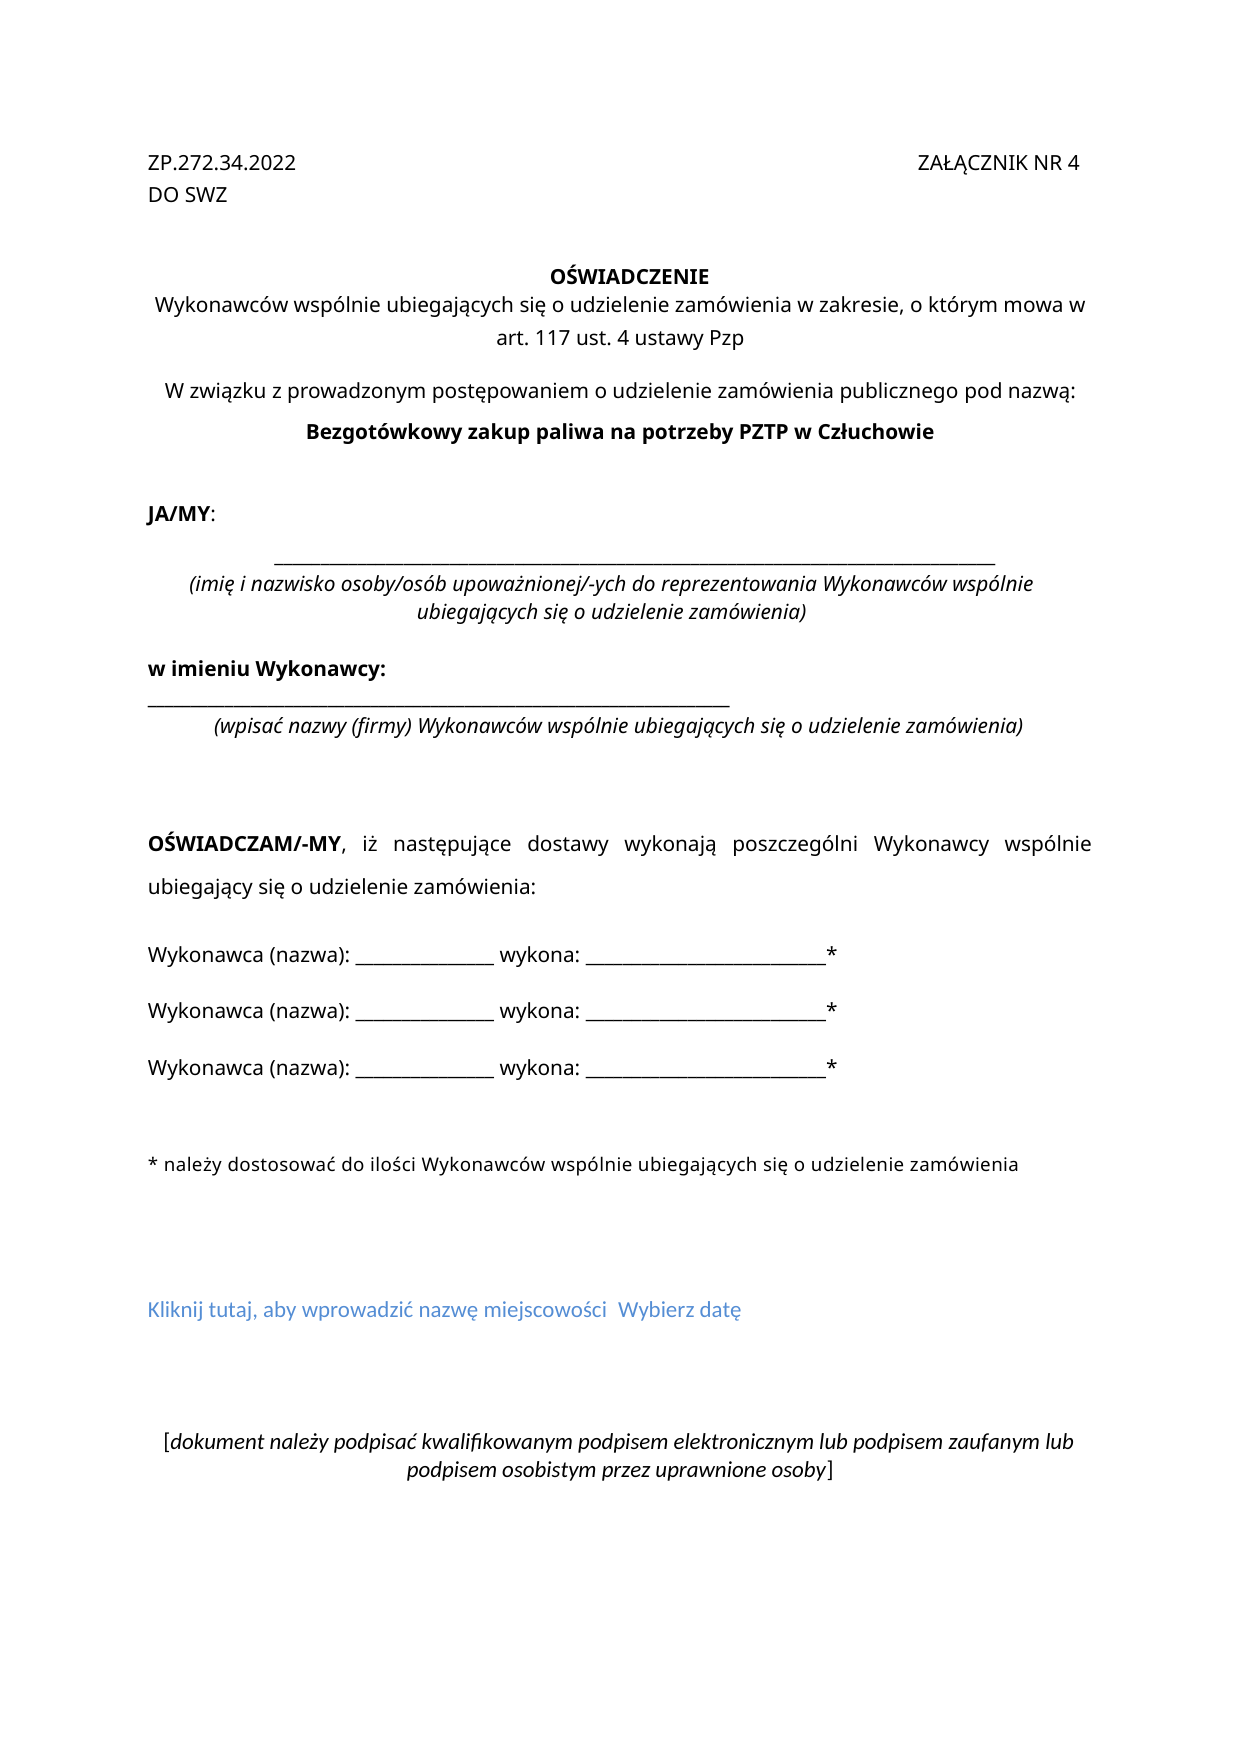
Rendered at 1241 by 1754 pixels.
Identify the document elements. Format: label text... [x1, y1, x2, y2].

text ZP.272.34.2022 ZAŁĄCZNIK NR 4 DO SWZ [148, 148, 1093, 209]
text OŚWIADCZAM/-MY, iż następujące dostawy wykonają poszczególni Wykonawcy wspólnie ubiegający się o udzielenie zamówienia: [148, 829, 1093, 901]
text w imieniu Wykonawcy: [148, 654, 1093, 682]
text Bezgotówkowy zakup paliwa na potrzeby PZTP w Człuchowie [148, 417, 1093, 446]
text W związku z prowadzonym postępowaniem o udzielenie zamówienia publicznego pod nazwą: [148, 377, 1093, 405]
text Wykonawca (nazwa): _______________ wykona: __________________________* [148, 940, 1093, 968]
text Wykonawców wspólnie ubiegających się o udzielenie zamówienia w zakresie, o którym mowa w art. 117 ust. 4 ustawy Pzp [148, 291, 1093, 352]
text [dokument należy podpisać kwalifikowanym podpisem elektronicznym lub podpisem zaufanym lub podpisem osobistym przez uprawnione osoby] [148, 1427, 1093, 1483]
text (imię i nazwisko osoby/osób upoważnionej/-ych do reprezentowania Wykonawców wspólnie ubiegających się o udzielenie zamówienia) [148, 569, 1078, 626]
text (wpisać nazwy (firmy) Wykonawców wspólnie ubiegających się o udzielenie zamówienia) [148, 711, 1093, 739]
text * należy dostosować do ilości Wykonawców wspólnie ubiegających się o udzielenie zamówienia [148, 1151, 1093, 1177]
text JA/MY: [148, 499, 1093, 528]
text OŚWIADCZENIE [148, 262, 1111, 291]
text ______________________________________________________________________________ [148, 540, 1122, 569]
text Wykonawca (nazwa): _______________ wykona: __________________________* [148, 997, 1093, 1025]
text Wykonawca (nazwa): _______________ wykona: __________________________* [148, 1053, 1093, 1082]
text ____________________________________________________________________ [148, 682, 1093, 711]
